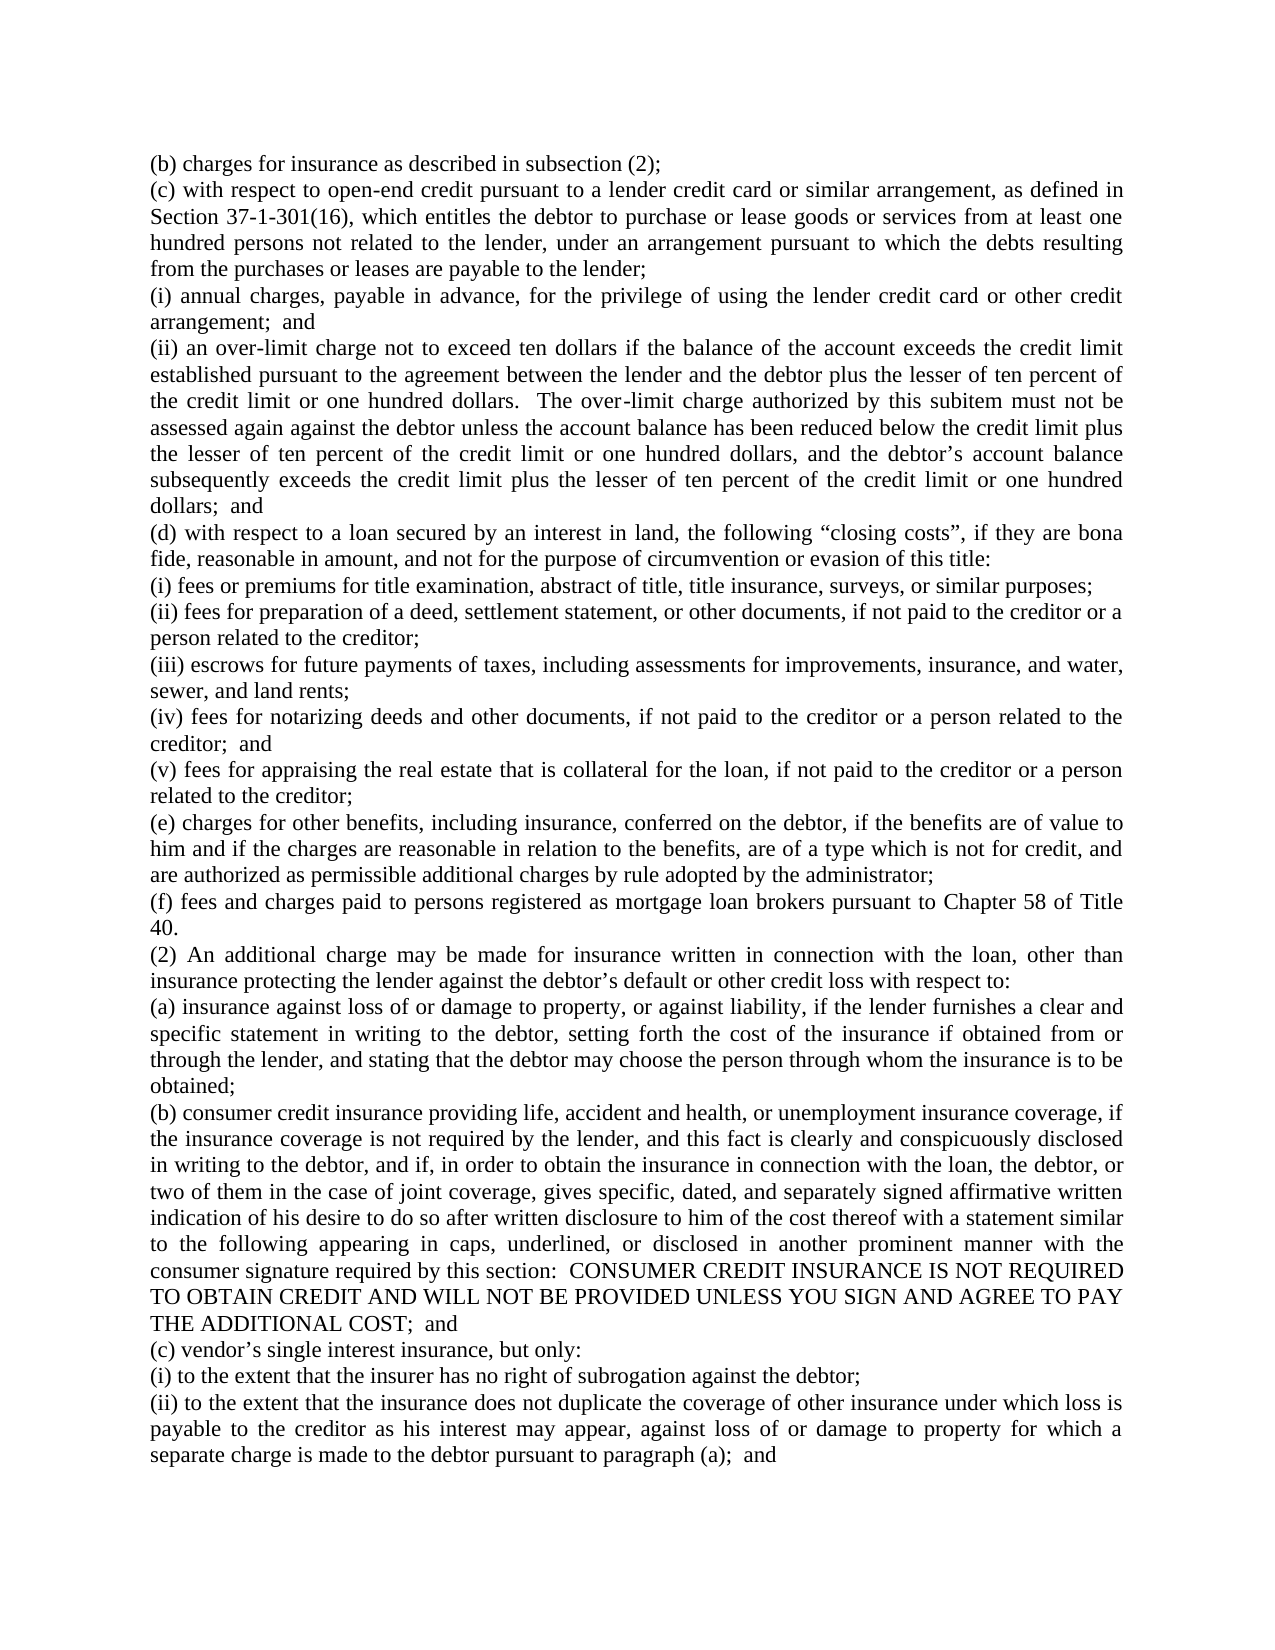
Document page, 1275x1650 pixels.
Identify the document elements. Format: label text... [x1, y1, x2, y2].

text (ii) an over-limit charge not to exceed ten dollars if the balance of the account exceeds the credit limit established pursuant to the agreement between the lender and the debtor plus the lesser of ten percent of the credit limit or one hundred dollars. The over-limit charge authorized by this subitem must not be assessed again against the debtor unless the account balance has been reduced below the credit limit plus the lesser of ten percent of the credit limit or one hundred dollars, and the debtor’s account balance subsequently exceeds the credit limit plus the lesser of ten percent of the credit limit or one hundred dollars; and [150, 334, 1125, 519]
text (b) charges for insurance as described in subsection (2); [150, 150, 1125, 176]
text (ii) to the extent that the insurance does not duplicate the coverage of other insurance under which loss is payable to the creditor as his interest may appear, against loss of or damage to property for which a separate charge is made to the debtor pursuant to paragraph (a); and [150, 1389, 1125, 1468]
text (iii) escrows for future payments of taxes, including assessments for improvements, insurance, and water, sewer, and land rents; [150, 651, 1125, 703]
text (iv) fees for notarizing deeds and other documents, if not paid to the creditor or a person related to the creditor; and [150, 703, 1125, 756]
text (v) fees for appraising the real estate that is collateral for the loan, if not paid to the creditor or a person related to the creditor; [150, 756, 1125, 809]
text (i) fees or premiums for title examination, abstract of title, title insurance, surveys, or similar purposes; [150, 572, 1125, 598]
text (c) with respect to open-end credit pursuant to a lender credit card or similar arrangement, as defined in Section 37-1-301(16), which entitles the debtor to purchase or lease goods or services from at least one hundred persons not related to the lender, under an arrangement pursuant to which the debts resulting from the purchases or leases are payable to the lender; [150, 176, 1125, 282]
text (b) consumer credit insurance providing life, accident and health, or unemployment insurance coverage, if the insurance coverage is not required by the lender, and this fact is clearly and conspicuously disclosed in writing to the debtor, and if, in order to obtain the insurance in connection with the loan, the debtor, or two of them in the case of joint coverage, gives specific, dated, and separately signed affirmative written indication of his desire to do so after written disclosure to him of the cost thereof with a statement similar to the following appearing in caps, underlined, or disclosed in another prominent manner with the consumer signature required by this section: CONSUMER CREDIT INSURANCE IS NOT REQUIRED TO OBTAIN CREDIT AND WILL NOT BE PROVIDED UNLESS YOU SIGN AND AGREE TO PAY THE ADDITIONAL COST; and [150, 1099, 1125, 1336]
text (i) to the extent that the insurer has no right of subrogation against the debtor; [150, 1362, 1125, 1389]
text (a) insurance against loss of or damage to property, or against liability, if the lender furnishes a clear and specific statement in writing to the debtor, setting forth the cost of the insurance if obtained from or through the lender, and stating that the debtor may choose the person through whom the insurance is to be obtained; [150, 993, 1125, 1099]
text (2) An additional charge may be made for insurance written in connection with the loan, other than insurance protecting the lender against the debtor’s default or other credit loss with respect to: [150, 941, 1125, 993]
text (c) vendor’s single interest insurance, but only: [150, 1336, 1125, 1362]
text (i) annual charges, payable in advance, for the privilege of using the lender credit card or other credit arrangement; and [150, 282, 1125, 334]
text (f) fees and charges paid to persons registered as mortgage loan brokers pursuant to Chapter 58 of Title 40. [150, 888, 1125, 941]
text (ii) fees for preparation of a deed, settlement statement, or other documents, if not paid to the creditor or a person related to the creditor; [150, 598, 1125, 651]
text (e) charges for other benefits, including insurance, conferred on the debtor, if the benefits are of value to him and if the charges are reasonable in relation to the benefits, are of a type which is not for credit, and are authorized as permissible additional charges by rule adopted by the administrator; [150, 809, 1125, 888]
text (d) with respect to a loan secured by an interest in land, the following “closing costs”, if they are bona fide, reasonable in amount, and not for the purpose of circumvention or evasion of this title: [150, 519, 1125, 572]
